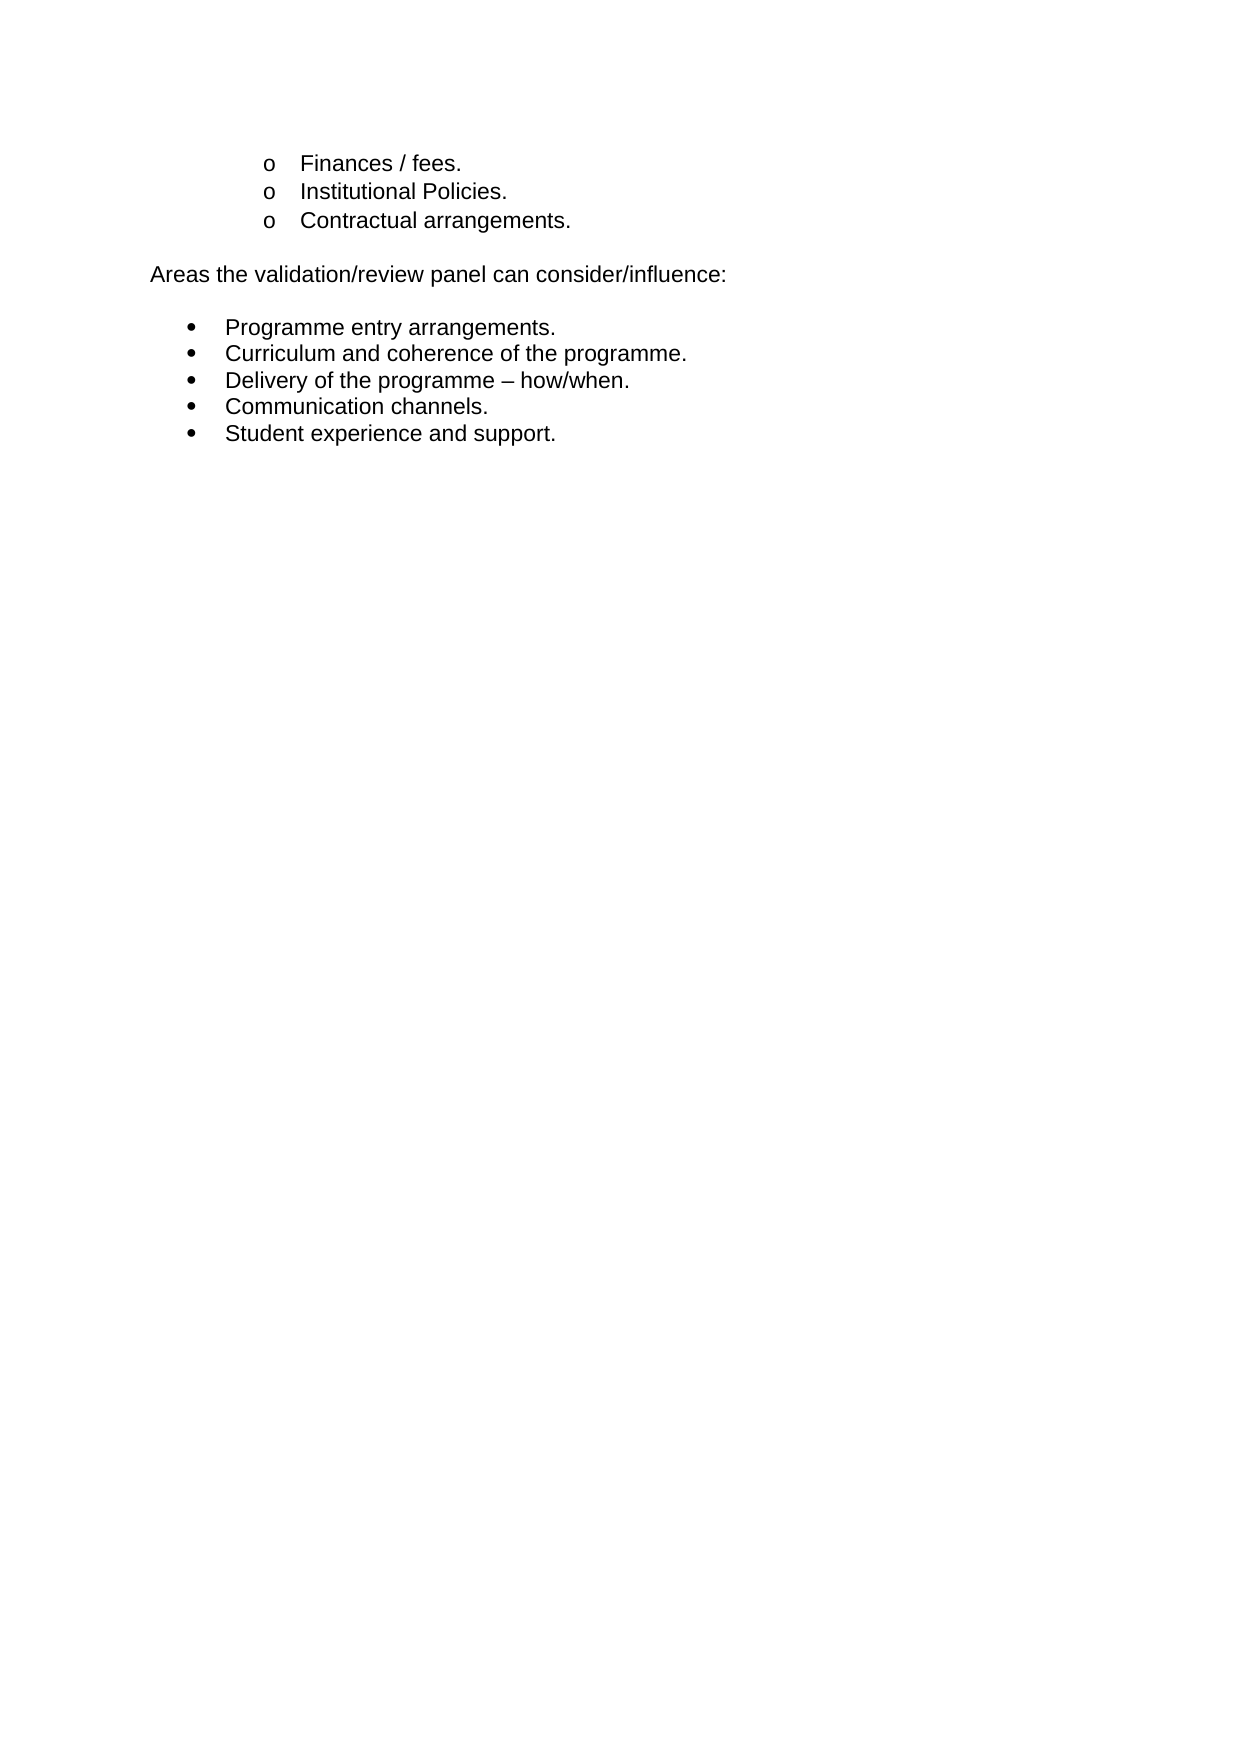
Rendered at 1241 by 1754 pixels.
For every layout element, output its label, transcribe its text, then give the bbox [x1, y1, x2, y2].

text Areas the validation/review panel can consider/influence: [150, 261, 1090, 288]
list Contractual arrangements. [262, 207, 1090, 235]
list Institutional Policies. [262, 178, 1090, 207]
list Finances / fees. [262, 150, 1090, 178]
list Student experience and support. [187, 419, 1090, 446]
list Delivery of the programme – how/when. [187, 367, 1090, 393]
list Programme entry arrangements. [187, 314, 1090, 340]
list Curriculum and coherence of the programme. [187, 340, 1090, 367]
list Communication channels. [187, 393, 1090, 419]
